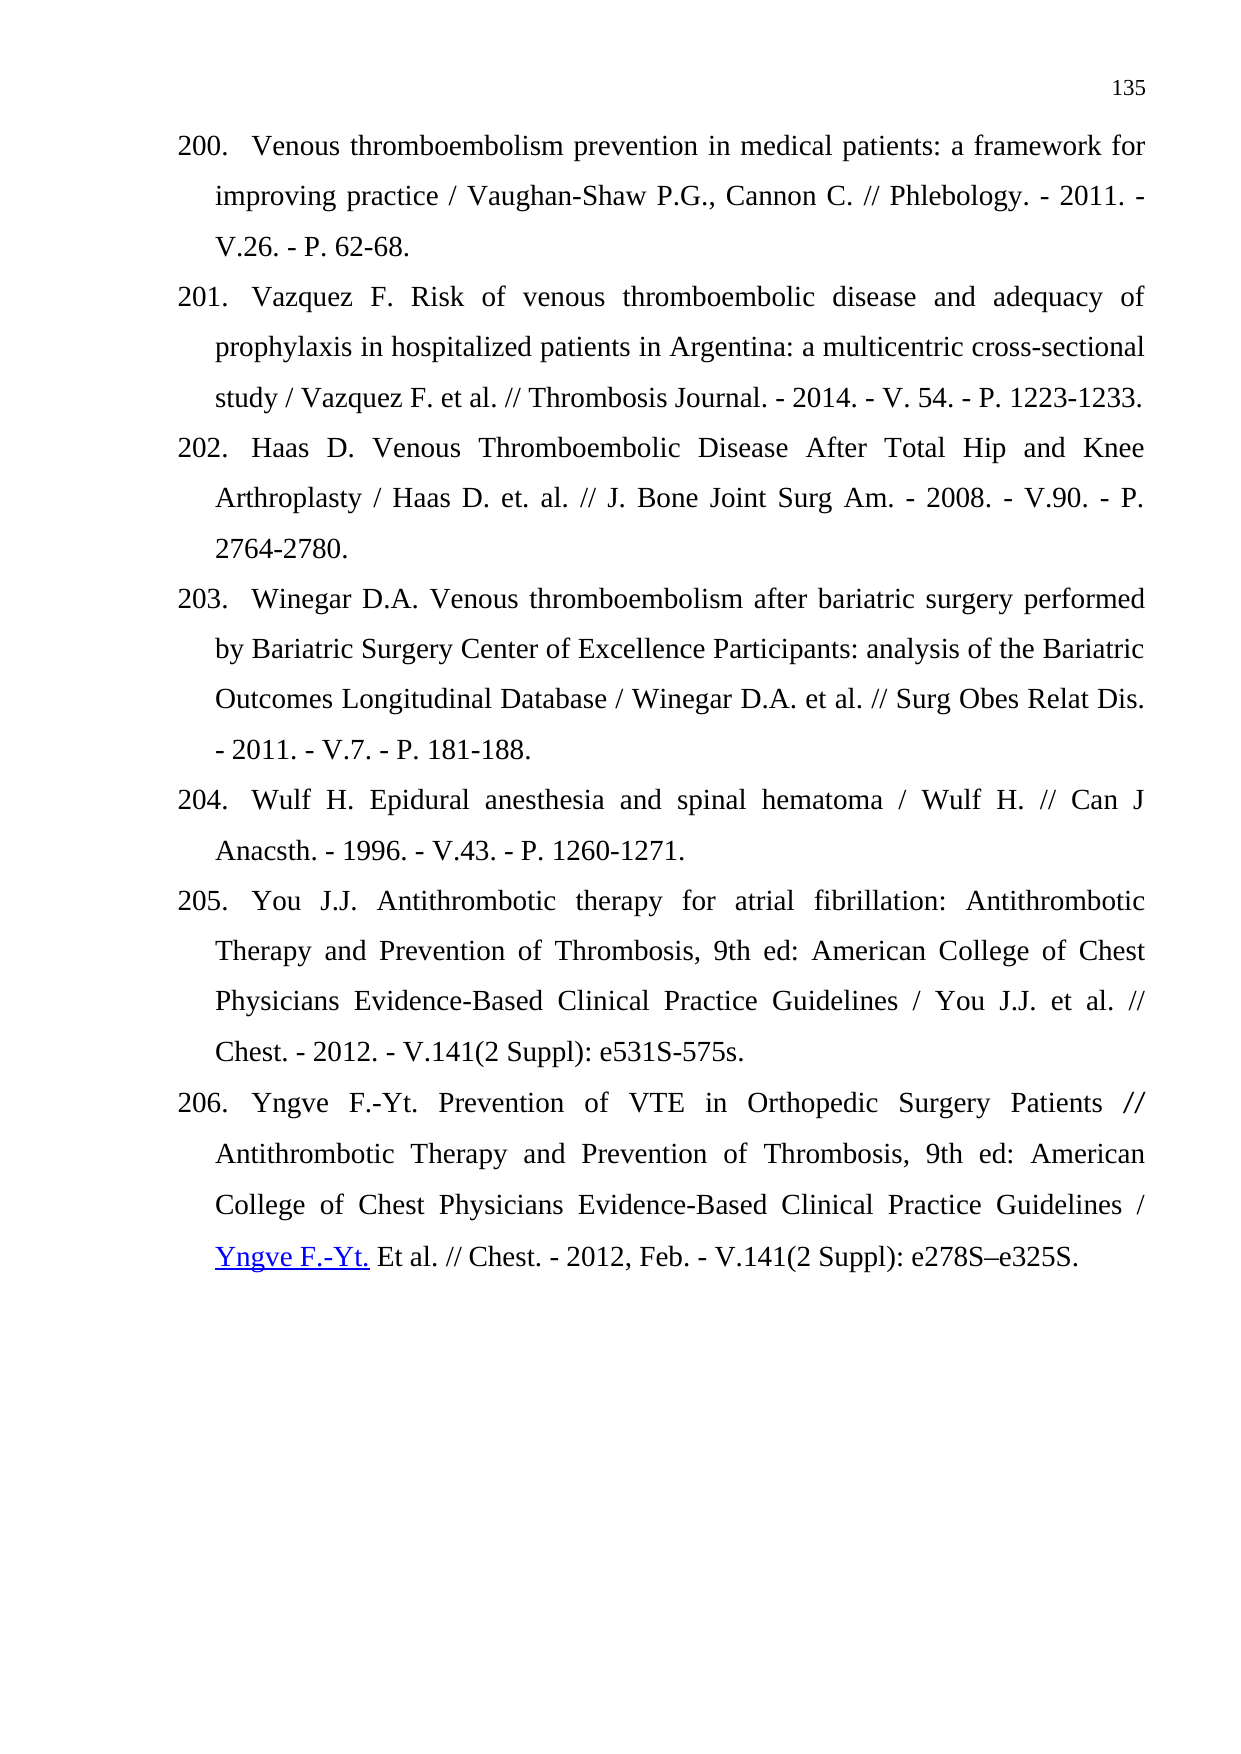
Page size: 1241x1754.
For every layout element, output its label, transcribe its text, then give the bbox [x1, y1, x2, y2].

list Winegar D.A. Venous thromboembolism after bariatric surgery performed by Bariatric Surgery Center of Excellence Participants: analysis of the Bariatric Outcomes Longitudinal Database / Winegar D.A. et al. // Surg Obes Relat Dis. - 2011. - V.7. - P. 181-188. [177, 581, 1146, 766]
list Venous thromboembolism prevention in medical patients: a framework for improving practice / Vaughan-Shaw P.G., Cannon C. // Phlebology. - 2011. - V.26. - P. 62-68. [177, 128, 1146, 262]
list Wulf H. Epidural anesthesia and spinal hematoma / Wulf H. // Can J Anacsth. - 1996. - V.43. - P. 1260-1271. [177, 782, 1146, 866]
list Vazquez F. Risk of venous thromboembolic disease and adequacy of prophylaxis in hospitalized patients in Argentina: a multicentric cross-sectional study / Vazquez F. et al. // Thrombosis Journal. - 2014. - V. 54. - P. 1223-1233. [177, 279, 1146, 413]
list Yngve F.-Yt. Prevention of VTE in Orthopedic Surgery Patients // Antithrombotic Therapy and Prevention of Thrombosis, 9th ed: American College of Chest Physicians Evidence-Based Clinical Practice Guidelines / Yngve F.-Yt. Et al. // Chest. - 2012, Feb. - V.141(2 Suppl): e278S–e325S. [177, 1084, 1146, 1274]
list You J.J. Antithrombotic therapy for atrial fibrillation: Antithrombotic Therapy and Prevention of Thrombosis, 9th ed: American College of Chest Physicians Evidence-Based Clinical Practice Guidelines / You J.J. et al. // Chest. - 2012. - V.141(2 Suppl): e531S-575s. [177, 883, 1146, 1067]
list Haas D. Venous Thromboembolic Disease After Total Hip and Knee Arthroplasty / Haas D. et. al. // J. Bone Joint Surg Am. - 2008. - V.90. - P. 2764-2780. [177, 430, 1146, 564]
